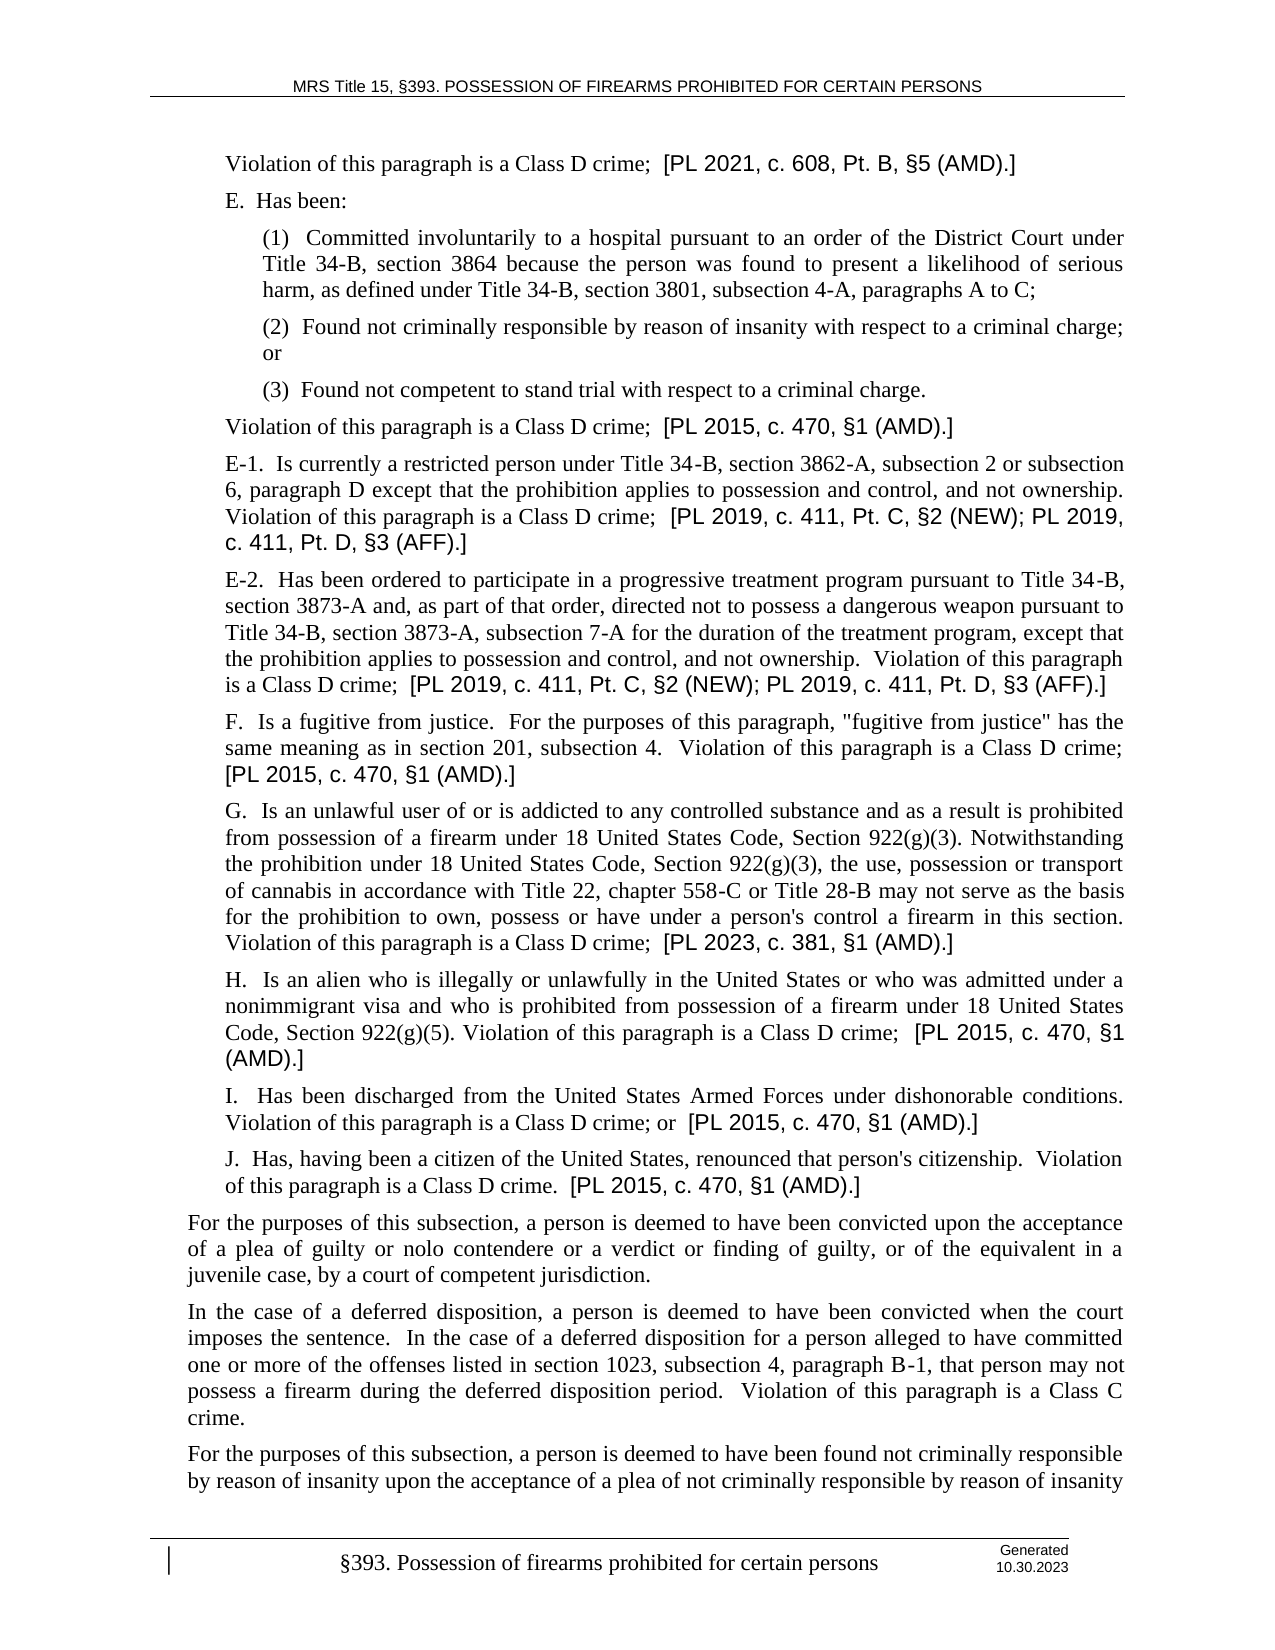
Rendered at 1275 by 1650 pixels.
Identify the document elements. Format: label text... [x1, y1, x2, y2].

text Violation of this paragraph is a Class D crime; [PL 2021, c. 608, Pt. B, §5 (AMD).] [225, 150, 1125, 176]
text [187, 1440, 1125, 1493]
text H. Is an alien who is illegally or unlawfully in the United States or who was admitted under a nonimmigrant visa and who is prohibited from possession of a firearm under 18 United States Code, Section 922(g)(5). Violation of this paragraph is a Class D crime; [PL 2015, c. 470, §1 (AMD).] [225, 966, 1125, 1072]
text E-2. Has been ordered to participate in a progressive treatment program pursuant to Title 34‑B, section 3873‑A and, as part of that order, directed not to possess a dangerous weapon pursuant to Title 34‑B, section 3873‑A, subsection 7‑A for the duration of the treatment program, except that the prohibition applies to possession and control, and not ownership. Violation of this paragraph is a Class D crime; [PL 2019, c. 411, Pt. C, §2 (NEW); PL 2019, c. 411, Pt. D, §3 (AFF).] [225, 566, 1125, 698]
text F. Is a fugitive from justice. For the purposes of this paragraph, "fugitive from justice" has the same meaning as in section 201, subsection 4. Violation of this paragraph is a Class D crime; [PL 2015, c. 470, §1 (AMD).] [225, 708, 1125, 787]
text E. Has been: [225, 187, 1125, 213]
text Violation of this paragraph is a Class D crime; [PL 2015, c. 470, §1 (AMD).] [225, 413, 1125, 439]
text (1) Committed involuntarily to a hospital pursuant to an order of the District Court under Title 34‑B, section 3864 because the person was found to present a likelihood of serious harm, as defined under Title 34‑B, section 3801, subsection 4‑A, paragraphs A to C; [262, 224, 1125, 303]
text G. Is an unlawful user of or is addicted to any controlled substance and as a result is prohibited from possession of a firearm under 18 United States Code, Section 922(g)(3). Notwithstanding the prohibition under 18 United States Code, Section 922(g)(3), the use, possession or transport of cannabis in accordance with Title 22, chapter 558‑C or Title 28‑B may not serve as the basis for the prohibition to own, possess or have under a person's control a firearm in this section. Violation of this paragraph is a Class D crime; [PL 2023, c. 381, §1 (AMD).] [225, 798, 1125, 956]
text I. Has been discharged from the United States Armed Forces under dishonorable conditions. Violation of this paragraph is a Class D crime; or [PL 2015, c. 470, §1 (AMD).] [225, 1082, 1125, 1135]
text (2) Found not criminally responsible by reason of insanity with respect to a criminal charge; or [262, 313, 1125, 366]
text E-1. Is currently a restricted person under Title 34‑B, section 3862‑A, subsection 2 or subsection 6, paragraph D except that the prohibition applies to possession and control, and not ownership. Violation of this paragraph is a Class D crime; [PL 2019, c. 411, Pt. C, §2 (NEW); PL 2019, c. 411, Pt. D, §3 (AFF).] [225, 450, 1125, 555]
text (3) Found not competent to stand trial with respect to a criminal charge. [262, 376, 1125, 403]
text For the purposes of this subsection, a person is deemed to have been convicted upon the acceptance of a plea of guilty or nolo contendere or a verdict or finding of guilty, or of the equivalent in a juvenile case, by a court of competent jurisdiction. [187, 1209, 1125, 1288]
text J. Has, having been a citizen of the United States, renounced that person's citizenship. Violation of this paragraph is a Class D crime. [PL 2015, c. 470, §1 (AMD).] [225, 1145, 1125, 1198]
text In the case of a deferred disposition, a person is deemed to have been convicted when the court imposes the sentence. In the case of a deferred disposition for a person alleged to have committed one or more of the offenses listed in section 1023, subsection 4, paragraph B‑1, that person may not possess a firearm during the deferred disposition period. Violation of this paragraph is a Class C crime. [187, 1298, 1125, 1430]
